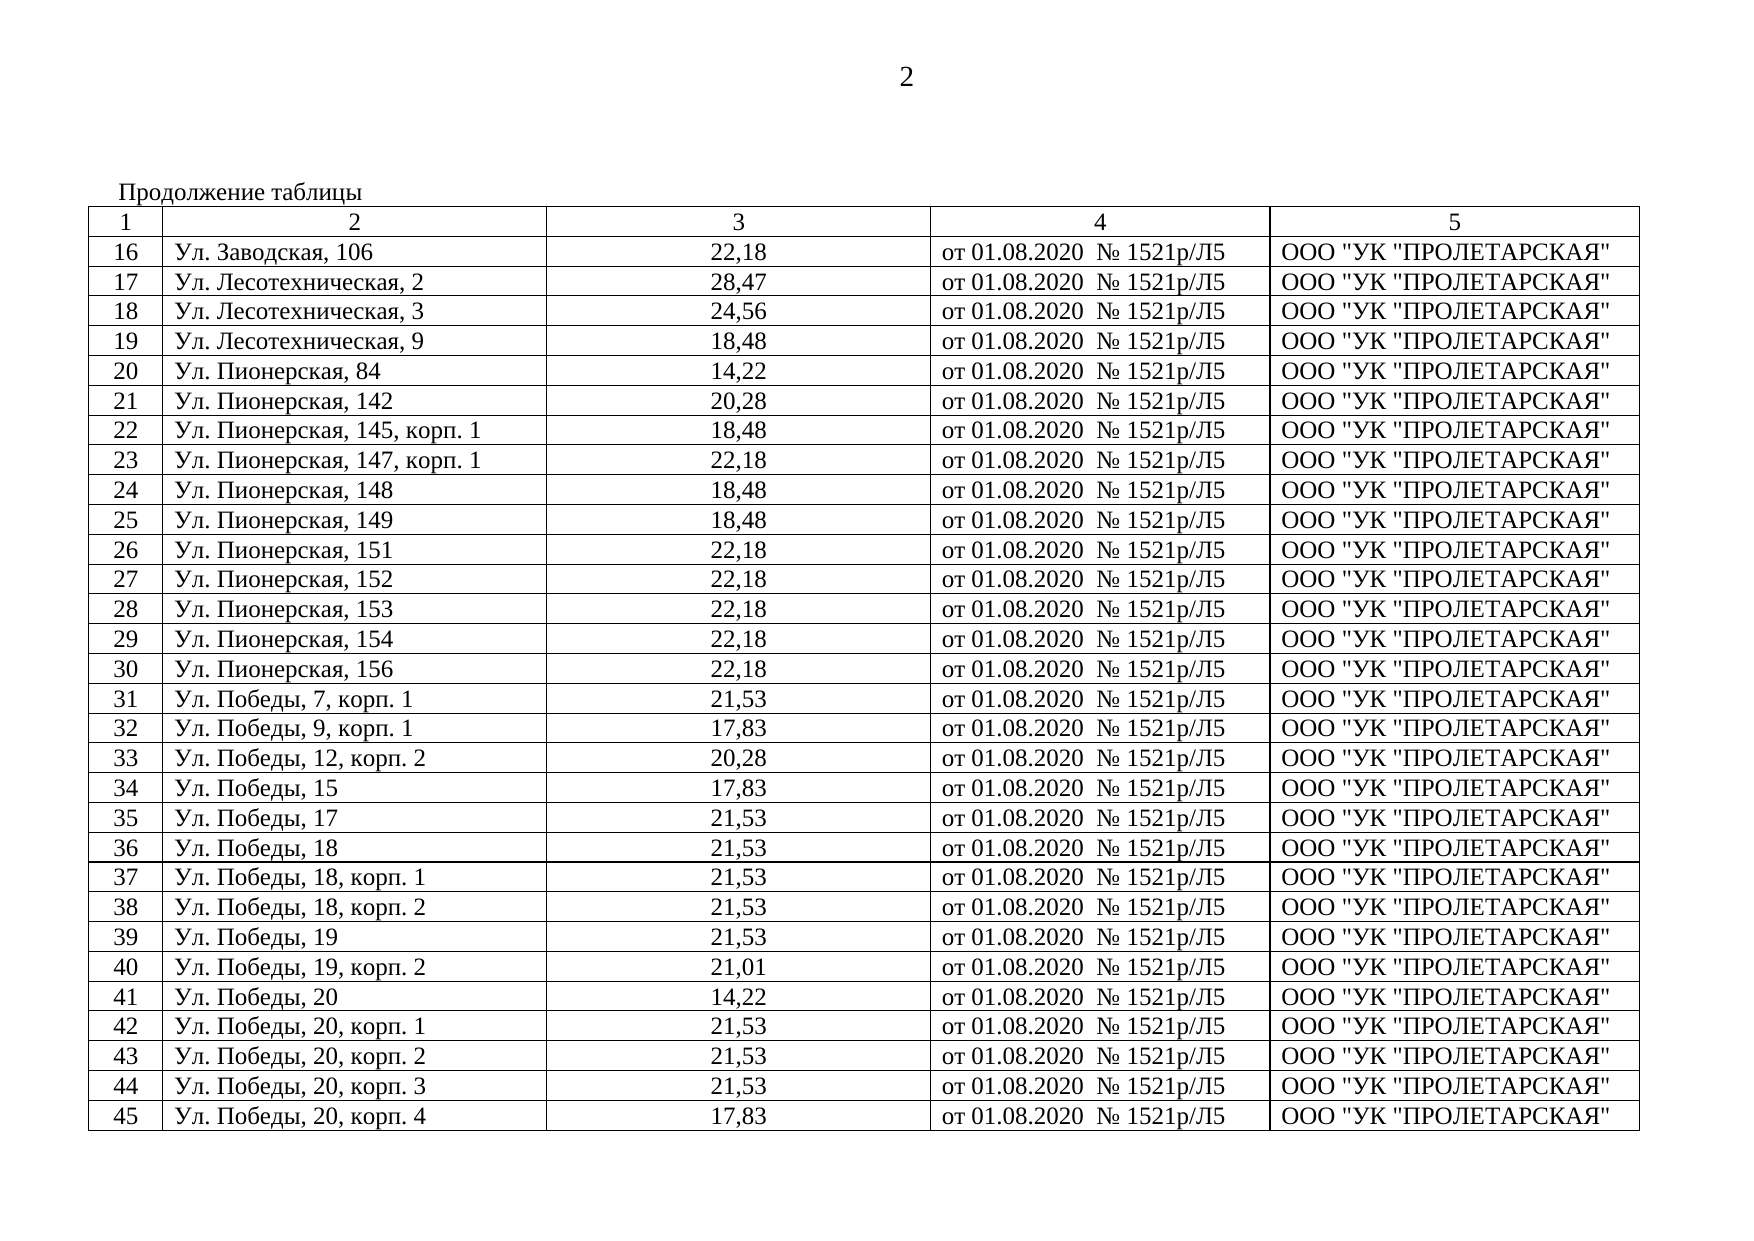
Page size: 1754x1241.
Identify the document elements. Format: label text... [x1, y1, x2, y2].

table_cell 40 [89, 952, 162, 981]
table_cell ООО "УК "ПРОЛЕТАРСКАЯ" [1271, 237, 1639, 266]
table_cell ООО "УК "ПРОЛЕТАРСКАЯ" [1271, 386, 1639, 414]
table_cell 24,56 [547, 296, 930, 325]
table_cell ООО "УК "ПРОЛЕТАРСКАЯ" [1271, 445, 1639, 474]
table_cell 14,22 [547, 356, 930, 385]
table_cell 22,18 [547, 535, 930, 563]
table_cell Ул. Пионерская, 153 [163, 594, 546, 623]
table_cell Ул. Победы, 20 [163, 982, 546, 1010]
table_cell 14,22 [547, 982, 930, 1010]
table_cell 39 [89, 922, 162, 951]
table_cell Ул. Пионерская, 154 [163, 624, 546, 653]
table_cell 20,28 [547, 386, 930, 414]
table_cell 38 [89, 892, 162, 921]
table_cell Ул. Победы, 18, корп. 1 [163, 863, 546, 891]
table_cell ООО "УК "ПРОЛЕТАРСКАЯ" [1271, 505, 1639, 534]
table_cell Ул. Победы, 17 [163, 803, 546, 832]
table_cell Ул. Пионерская, 142 [163, 386, 546, 414]
table_cell Ул. Победы, 20, корп. 1 [163, 1011, 546, 1040]
table_cell от 01.08.2020 № 1521р/Л5 [931, 356, 1269, 385]
table_cell от 01.08.2020 № 1521р/Л5 [931, 833, 1269, 861]
table_cell 22 [89, 416, 162, 444]
table_cell ООО "УК "ПРОЛЕТАРСКАЯ" [1271, 922, 1639, 951]
table_cell Ул. Пионерская, 151 [163, 535, 546, 563]
table_cell ООО "УК "ПРОЛЕТАРСКАЯ" [1271, 1011, 1639, 1040]
table_cell 18,48 [547, 416, 930, 444]
table_cell 17,83 [547, 773, 930, 802]
table_cell ООО "УК "ПРОЛЕТАРСКАЯ" [1271, 863, 1639, 891]
table_cell от 01.08.2020 № 1521р/Л5 [931, 624, 1269, 653]
table_cell от 01.08.2020 № 1521р/Л5 [931, 1071, 1269, 1100]
table_cell от 01.08.2020 № 1521р/Л5 [931, 594, 1269, 623]
table_cell 21,53 [547, 684, 930, 712]
table_cell 17,83 [547, 714, 930, 742]
table_cell Ул. Лесотехническая, 2 [163, 267, 546, 295]
table_cell ООО "УК "ПРОЛЕТАРСКАЯ" [1271, 326, 1639, 355]
table_cell ООО "УК "ПРОЛЕТАРСКАЯ" [1271, 803, 1639, 832]
table_cell Ул. Победы, 19 [163, 922, 546, 951]
table_cell 22,18 [547, 594, 930, 623]
table_cell от 01.08.2020 № 1521р/Л5 [931, 1101, 1269, 1129]
table_cell ООО "УК "ПРОЛЕТАРСКАЯ" [1271, 684, 1639, 712]
table_cell от 01.08.2020 № 1521р/Л5 [931, 863, 1269, 891]
table_cell Ул. Победы, 9, корп. 1 [163, 714, 546, 742]
table_cell Ул. Лесотехническая, 9 [163, 326, 546, 355]
table_cell Ул. Победы, 18 [163, 833, 546, 861]
table_cell 28,47 [547, 267, 930, 295]
table_cell ООО "УК "ПРОЛЕТАРСКАЯ" [1271, 267, 1639, 295]
table_cell от 01.08.2020 № 1521р/Л5 [931, 267, 1269, 295]
table_cell Ул. Пионерская, 145, корп. 1 [163, 416, 546, 444]
table_cell 17,83 [547, 1101, 930, 1129]
table_cell 18,48 [547, 475, 930, 504]
table_cell от 01.08.2020 № 1521р/Л5 [931, 237, 1269, 266]
table_cell 17 [89, 267, 162, 295]
table_cell от 01.08.2020 № 1521р/Л5 [931, 1011, 1269, 1040]
table_cell 42 [89, 1011, 162, 1040]
table_cell 24 [89, 475, 162, 504]
table_cell ООО "УК "ПРОЛЕТАРСКАЯ" [1271, 1041, 1639, 1070]
table_cell 22,18 [547, 445, 930, 474]
table_cell 21,53 [547, 922, 930, 951]
table_cell 18 [89, 296, 162, 325]
table_cell 44 [89, 1071, 162, 1100]
table_cell 21,53 [547, 1071, 930, 1100]
table_cell 20,28 [547, 743, 930, 772]
table_cell Ул. Пионерская, 149 [163, 505, 546, 534]
table_cell 26 [89, 535, 162, 563]
table_cell от 01.08.2020 № 1521р/Л5 [931, 952, 1269, 981]
table_cell 22,18 [547, 654, 930, 683]
table_cell 18,48 [547, 326, 930, 355]
table_header 5 [1271, 207, 1639, 236]
table_cell 21,53 [547, 892, 930, 921]
table_cell от 01.08.2020 № 1521р/Л5 [931, 535, 1269, 563]
table_cell 20 [89, 356, 162, 385]
table_cell 28 [89, 594, 162, 623]
table_cell от 01.08.2020 № 1521р/Л5 [931, 505, 1269, 534]
table_cell от 01.08.2020 № 1521р/Л5 [931, 684, 1269, 712]
table_cell от 01.08.2020 № 1521р/Л5 [931, 475, 1269, 504]
table_cell ООО "УК "ПРОЛЕТАРСКАЯ" [1271, 892, 1639, 921]
table_cell 25 [89, 505, 162, 534]
table_cell Ул. Победы, 19, корп. 2 [163, 952, 546, 981]
table_header 1 [89, 207, 162, 236]
table_cell 29 [89, 624, 162, 653]
table_cell ООО "УК "ПРОЛЕТАРСКАЯ" [1271, 982, 1639, 1010]
table_cell Ул. Пионерская, 84 [163, 356, 546, 385]
table_cell от 01.08.2020 № 1521р/Л5 [931, 714, 1269, 742]
text Продолжение таблицы [118, 177, 1695, 206]
table_cell от 01.08.2020 № 1521р/Л5 [931, 654, 1269, 683]
table_cell 45 [89, 1101, 162, 1129]
table_cell ООО "УК "ПРОЛЕТАРСКАЯ" [1271, 594, 1639, 623]
table_cell от 01.08.2020 № 1521р/Л5 [931, 296, 1269, 325]
table_cell от 01.08.2020 № 1521р/Л5 [931, 416, 1269, 444]
table_cell от 01.08.2020 № 1521р/Л5 [931, 445, 1269, 474]
table_cell 21,01 [547, 952, 930, 981]
table_cell от 01.08.2020 № 1521р/Л5 [931, 982, 1269, 1010]
table_cell 31 [89, 684, 162, 712]
table_cell Ул. Пионерская, 147, корп. 1 [163, 445, 546, 474]
table_cell от 01.08.2020 № 1521р/Л5 [931, 773, 1269, 802]
table_cell 16 [89, 237, 162, 266]
table_cell ООО "УК "ПРОЛЕТАРСКАЯ" [1271, 1101, 1639, 1129]
table_cell ООО "УК "ПРОЛЕТАРСКАЯ" [1271, 416, 1639, 444]
table_cell от 01.08.2020 № 1521р/Л5 [931, 803, 1269, 832]
table_cell ООО "УК "ПРОЛЕТАРСКАЯ" [1271, 1071, 1639, 1100]
table_cell ООО "УК "ПРОЛЕТАРСКАЯ" [1271, 714, 1639, 742]
table_cell Ул. Заводская, 106 [163, 237, 546, 266]
table_cell от 01.08.2020 № 1521р/Л5 [931, 922, 1269, 951]
table_cell 21,53 [547, 803, 930, 832]
table_cell ООО "УК "ПРОЛЕТАРСКАЯ" [1271, 565, 1639, 593]
table_cell от 01.08.2020 № 1521р/Л5 [931, 1041, 1269, 1070]
table_cell 21 [89, 386, 162, 414]
table_cell ООО "УК "ПРОЛЕТАРСКАЯ" [1271, 833, 1639, 861]
table_cell 21,53 [547, 833, 930, 861]
table_cell Ул. Победы, 20, корп. 4 [163, 1101, 546, 1129]
table_cell ООО "УК "ПРОЛЕТАРСКАЯ" [1271, 773, 1639, 802]
table_cell 41 [89, 982, 162, 1010]
table_cell Ул. Пионерская, 156 [163, 654, 546, 683]
table_cell 33 [89, 743, 162, 772]
table_cell 18,48 [547, 505, 930, 534]
table_cell Ул. Лесотехническая, 3 [163, 296, 546, 325]
table_cell 30 [89, 654, 162, 683]
table_cell Ул. Победы, 20, корп. 3 [163, 1071, 546, 1100]
table_cell 21,53 [547, 1041, 930, 1070]
table_cell 27 [89, 565, 162, 593]
table_cell ООО "УК "ПРОЛЕТАРСКАЯ" [1271, 952, 1639, 981]
table_cell 37 [89, 863, 162, 891]
table_cell 22,18 [547, 565, 930, 593]
table_cell от 01.08.2020 № 1521р/Л5 [931, 386, 1269, 414]
table_cell ООО "УК "ПРОЛЕТАРСКАЯ" [1271, 296, 1639, 325]
table_cell от 01.08.2020 № 1521р/Л5 [931, 743, 1269, 772]
table_cell Ул. Победы, 15 [163, 773, 546, 802]
table_cell 19 [89, 326, 162, 355]
table_cell 43 [89, 1041, 162, 1070]
table_cell 22,18 [547, 237, 930, 266]
table_cell ООО "УК "ПРОЛЕТАРСКАЯ" [1271, 624, 1639, 653]
table_header 2 [163, 207, 546, 236]
table_cell 36 [89, 833, 162, 861]
table_cell ООО "УК "ПРОЛЕТАРСКАЯ" [1271, 743, 1639, 772]
table_cell 35 [89, 803, 162, 832]
table_cell ООО "УК "ПРОЛЕТАРСКАЯ" [1271, 356, 1639, 385]
table_cell от 01.08.2020 № 1521р/Л5 [931, 892, 1269, 921]
table_cell ООО "УК "ПРОЛЕТАРСКАЯ" [1271, 475, 1639, 504]
table_header 3 [547, 207, 930, 236]
table_cell Ул. Пионерская, 148 [163, 475, 546, 504]
table_cell от 01.08.2020 № 1521р/Л5 [931, 565, 1269, 593]
table_cell 22,18 [547, 624, 930, 653]
table_cell ООО "УК "ПРОЛЕТАРСКАЯ" [1271, 535, 1639, 563]
table_cell 21,53 [547, 1011, 930, 1040]
table_cell Ул. Победы, 7, корп. 1 [163, 684, 546, 712]
table_cell от 01.08.2020 № 1521р/Л5 [931, 326, 1269, 355]
table_cell Ул. Пионерская, 152 [163, 565, 546, 593]
table_cell Ул. Победы, 12, корп. 2 [163, 743, 546, 772]
table_cell Ул. Победы, 20, корп. 2 [163, 1041, 546, 1070]
table_cell 34 [89, 773, 162, 802]
table_cell 21,53 [547, 863, 930, 891]
table_cell 32 [89, 714, 162, 742]
table_header 4 [931, 207, 1269, 236]
table_cell ООО "УК "ПРОЛЕТАРСКАЯ" [1271, 654, 1639, 683]
table_cell 23 [89, 445, 162, 474]
table_cell Ул. Победы, 18, корп. 2 [163, 892, 546, 921]
